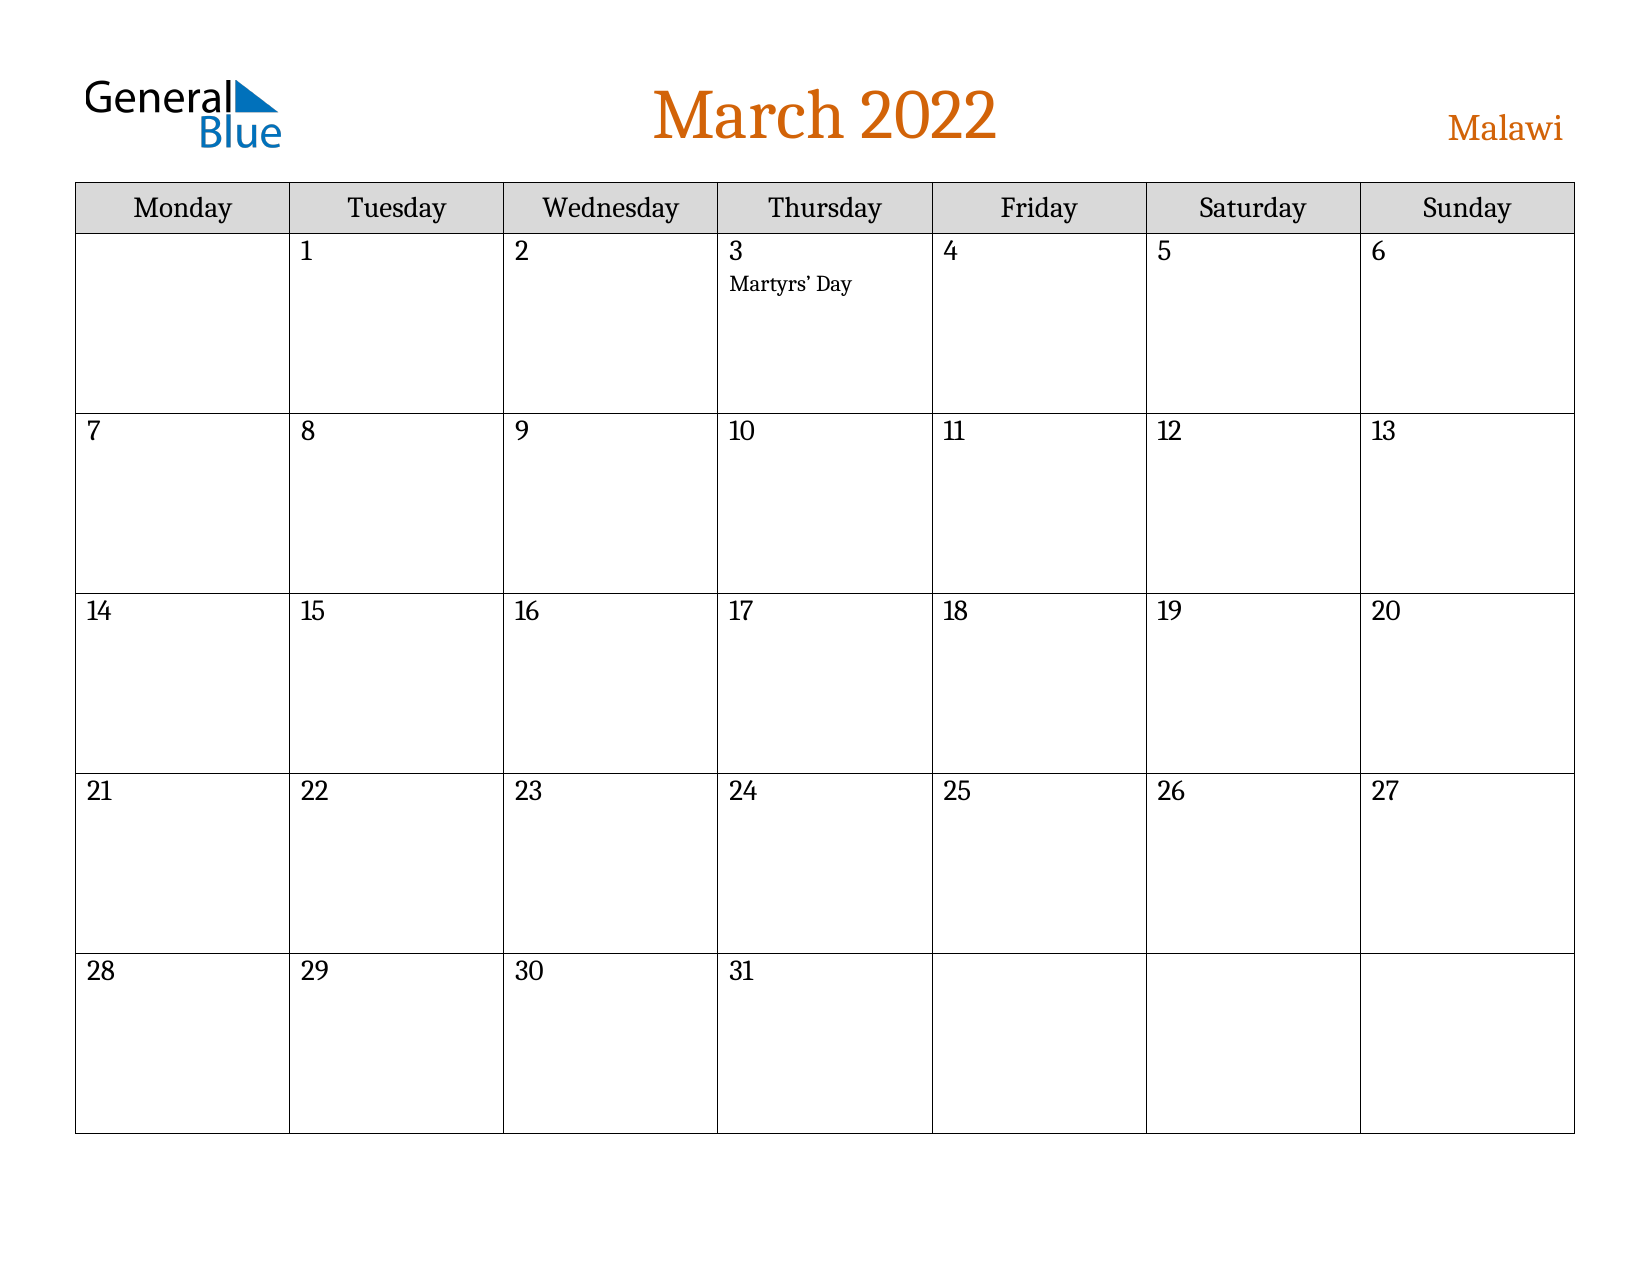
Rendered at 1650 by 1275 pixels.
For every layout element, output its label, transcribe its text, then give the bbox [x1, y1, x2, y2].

table_header [76, 75, 503, 182]
table_cell [1361, 810, 1574, 953]
table_cell 30 [504, 954, 717, 990]
table_cell [504, 630, 717, 773]
table_cell 3 [718, 234, 932, 270]
table_cell 27 [1361, 774, 1574, 810]
table_cell 12 [1147, 414, 1360, 450]
table_cell [76, 270, 289, 413]
table_cell Martyrs’ Day [718, 270, 932, 413]
table_cell [76, 630, 289, 773]
table_cell 11 [933, 414, 1146, 450]
table_cell [1361, 450, 1574, 593]
table_cell [718, 450, 932, 593]
table_cell 18 [933, 594, 1146, 630]
table_cell Friday [933, 183, 1146, 233]
table_cell 8 [290, 414, 503, 450]
table_cell [1361, 954, 1574, 990]
table_cell [1147, 954, 1360, 990]
table_cell [933, 954, 1146, 990]
table_header March 2022 [504, 75, 1146, 182]
table_cell 29 [290, 954, 503, 990]
table_cell 16 [504, 594, 717, 630]
table_cell Monday [76, 183, 289, 233]
table_cell 15 [290, 594, 503, 630]
table_cell Thursday [718, 183, 932, 233]
table_cell [933, 990, 1146, 1133]
table_cell 21 [76, 774, 289, 810]
table_cell [76, 234, 289, 270]
table_cell 1 [290, 234, 503, 270]
table_cell Wednesday [504, 183, 717, 233]
table_cell Sunday [1361, 183, 1574, 233]
table_cell 10 [718, 414, 932, 450]
table_cell [933, 810, 1146, 953]
table_cell [504, 270, 717, 413]
table_cell [1147, 450, 1360, 593]
table_cell 9 [504, 414, 717, 450]
table_header Malawi [1146, 75, 1574, 182]
table_cell [1361, 630, 1574, 773]
table_cell 28 [76, 954, 289, 990]
table_cell [290, 810, 503, 953]
table_cell [76, 450, 289, 593]
table_cell 6 [1361, 234, 1574, 270]
table_cell 14 [76, 594, 289, 630]
table_cell 19 [1147, 594, 1360, 630]
table_cell [718, 990, 932, 1133]
table_cell 24 [718, 774, 932, 810]
picture [86, 80, 281, 148]
table_cell 20 [1361, 594, 1574, 630]
table_cell [718, 630, 932, 773]
table_cell 26 [1147, 774, 1360, 810]
table_cell [290, 450, 503, 593]
table_cell 5 [1147, 234, 1360, 270]
table_cell [1361, 270, 1574, 413]
table_cell [1147, 270, 1360, 413]
table_cell [1147, 990, 1360, 1133]
table_cell [933, 450, 1146, 593]
table_cell [504, 810, 717, 953]
table_cell [933, 630, 1146, 773]
table_cell Saturday [1147, 183, 1360, 233]
table_cell 17 [718, 594, 932, 630]
table_cell 25 [933, 774, 1146, 810]
table_cell [1361, 990, 1574, 1133]
table_cell 7 [76, 414, 289, 450]
table_cell Tuesday [290, 183, 503, 233]
table_cell 2 [504, 234, 717, 270]
table_cell [290, 270, 503, 413]
table_cell [290, 630, 503, 773]
table_cell [1147, 630, 1360, 773]
table_cell [290, 990, 503, 1133]
table_cell [76, 990, 289, 1133]
table_cell [718, 810, 932, 953]
table_cell [76, 810, 289, 953]
table_cell 31 [718, 954, 932, 990]
table_cell 22 [290, 774, 503, 810]
table_cell 4 [933, 234, 1146, 270]
table_cell [933, 270, 1146, 413]
table_cell 23 [504, 774, 717, 810]
table_cell [504, 450, 717, 593]
table_cell [504, 990, 717, 1133]
table_cell 13 [1361, 414, 1574, 450]
table_cell [1147, 810, 1360, 953]
